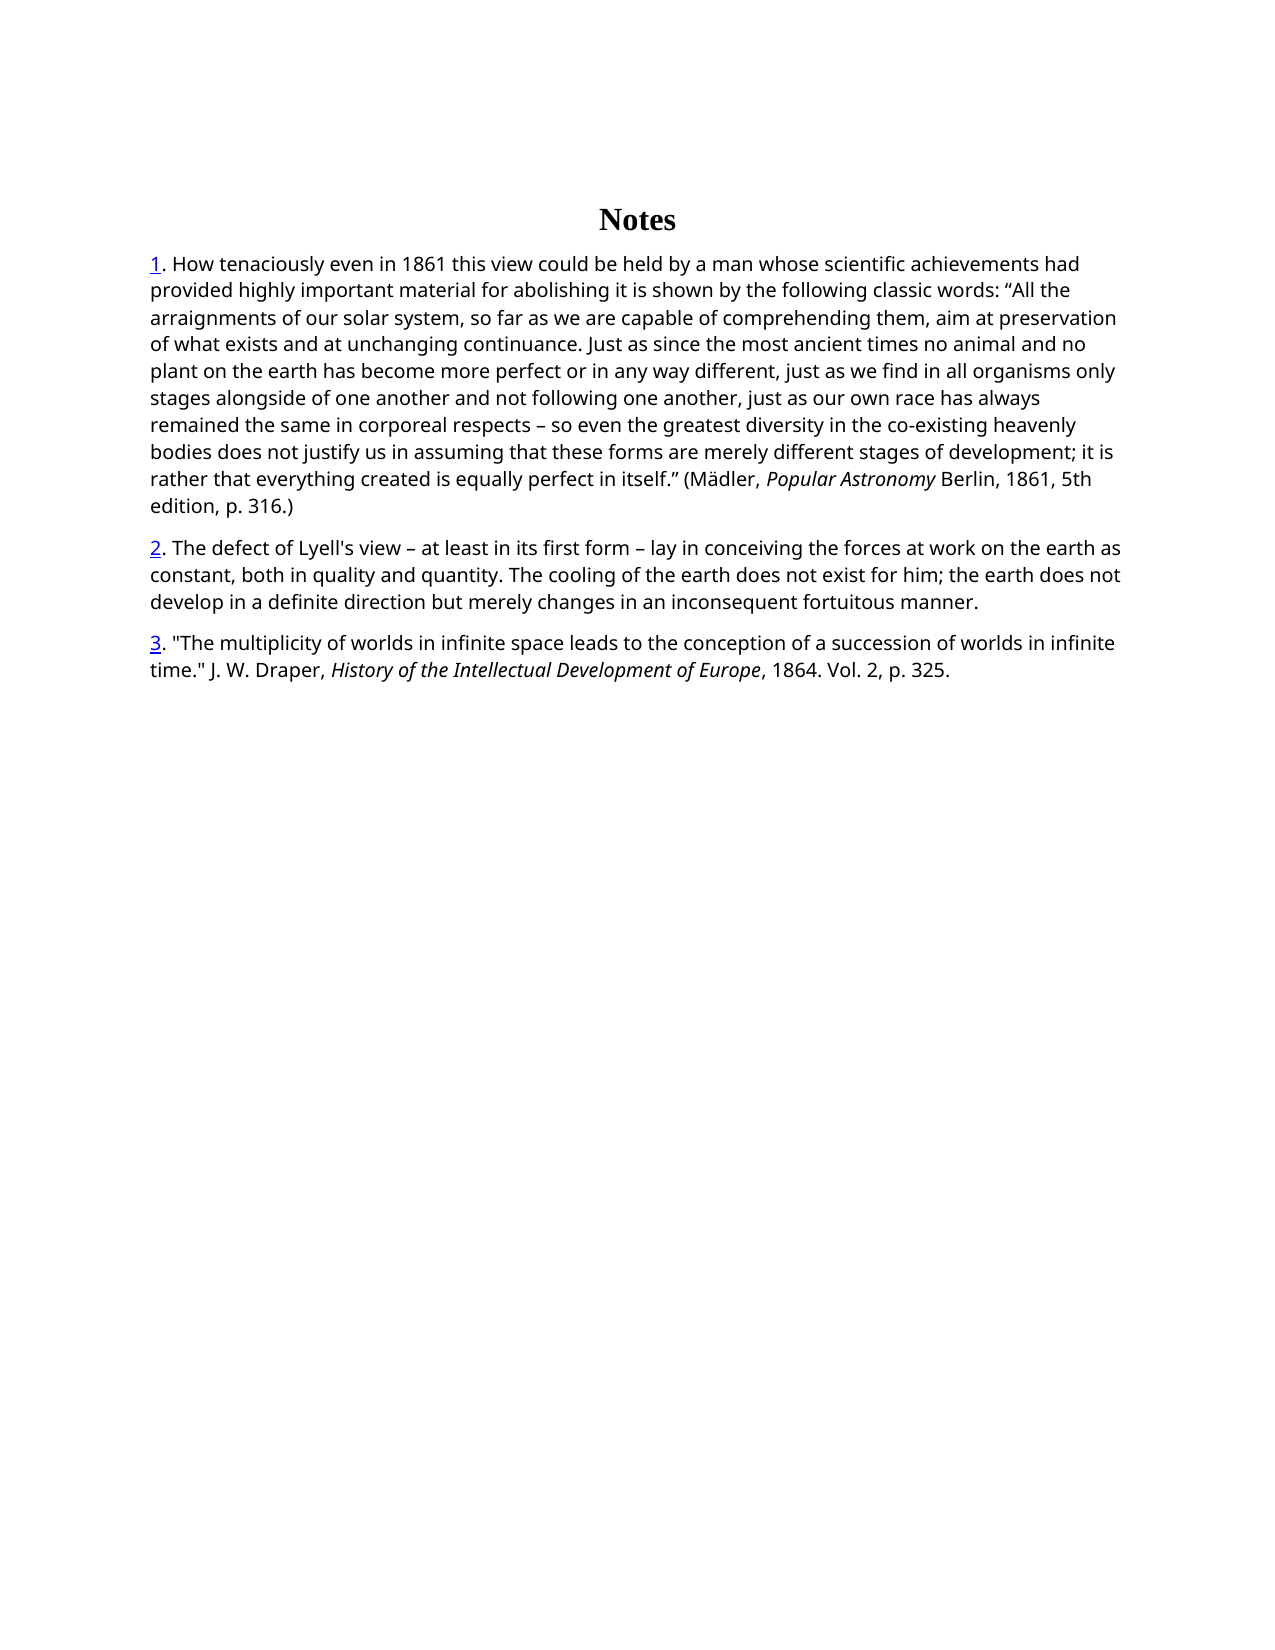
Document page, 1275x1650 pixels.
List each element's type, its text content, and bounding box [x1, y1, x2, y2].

subtitle Notes [150, 198, 1125, 237]
text 1. How tenaciously even in 1861 this view could be held by a man whose scientific achievements had provided highly important material for abolishing it is shown by the following classic words: “All the arraignments of our solar system, so far as we are capable of comprehending them, aim at preservation of what exists and at unchanging continuance. Just as since the most ancient times no animal and no plant on the earth has become more perfect or in any way different, just as we find in all organisms only stages alongside of one another and not following one another, just as our own race has always remained the same in corporeal respects – so even the greatest diversity in the co-existing heavenly bodies does not justify us in assuming that these forms are merely different stages of development; it is rather that everything created is equally perfect in itself.” (Mädler, Popular Astronomy Berlin, 1861, 5th edition, p. 316.) [150, 250, 1125, 519]
text 2. The defect of Lyell's view – at least in its first form – lay in conceiving the forces at work on the earth as constant, both in quality and quantity. The cooling of the earth does not exist for him; the earth does not develop in a definite direction but merely changes in an inconsequent fortuitous manner. [150, 534, 1125, 615]
text 3. "The multiplicity of worlds in infinite space leads to the conception of a succession of worlds in infinite time." J. W. Draper, History of the Intellectual Development of Europe, 1864. Vol. 2, p. 325. [150, 629, 1125, 683]
